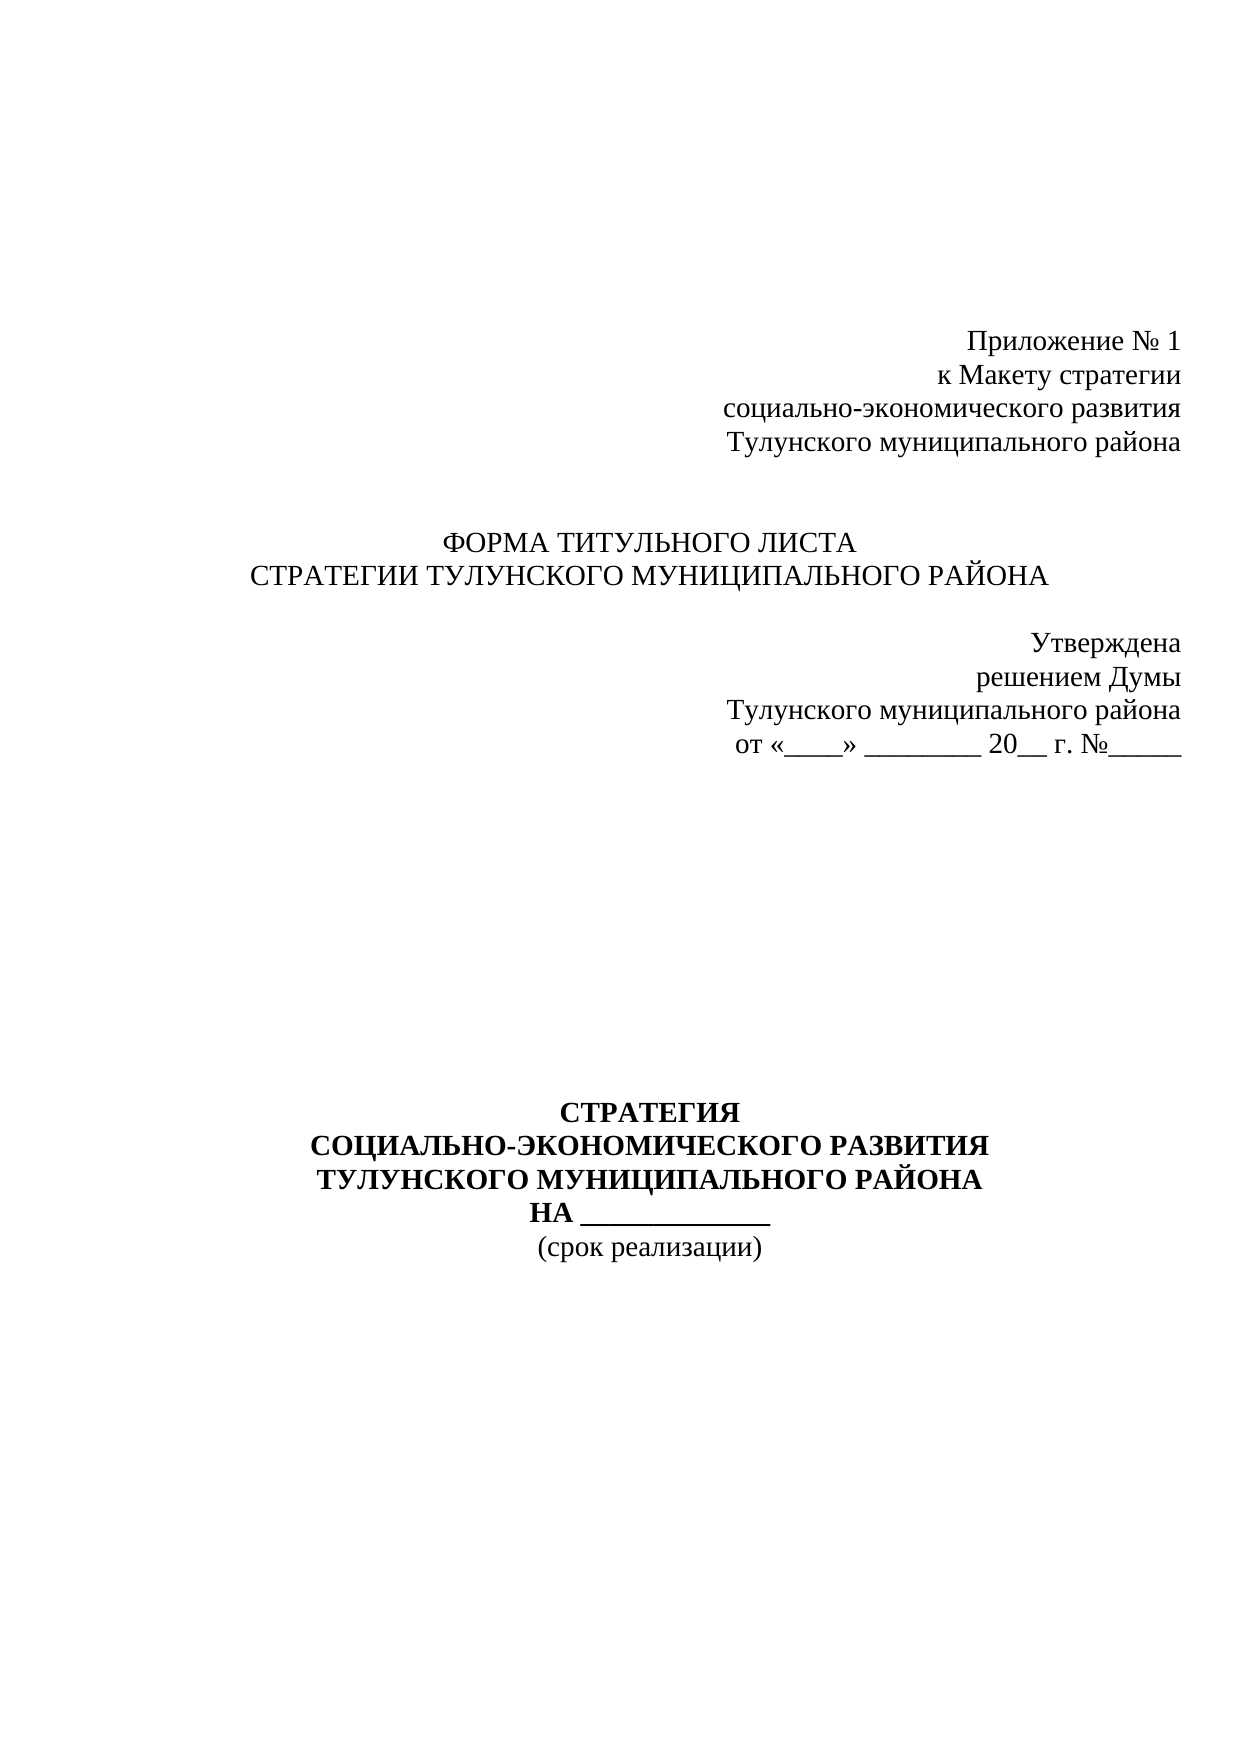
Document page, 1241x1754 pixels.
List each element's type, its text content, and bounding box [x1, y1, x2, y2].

text СОЦИАЛЬНО-ЭКОНОМИЧЕСКОГО РАЗВИТИЯ [118, 1128, 1181, 1162]
text к Макету стратегии [118, 357, 1181, 391]
text Утверждена [118, 625, 1181, 659]
text решением Думы [118, 659, 1181, 692]
text Тулунского муниципального района [118, 692, 1181, 726]
text Приложение № 1 [118, 323, 1181, 357]
text ФОРМА ТИТУЛЬНОГО ЛИСТА [118, 525, 1181, 558]
text СТРАТЕГИИ ТУЛУНСКОГО МУНИЦИПАЛЬНОГО РАЙОНА [118, 558, 1181, 592]
text НА _____________ [118, 1196, 1181, 1229]
text социально-экономического развития [118, 391, 1181, 424]
text Тулунского муниципального района [118, 424, 1181, 458]
text от «____» ________ 20__ г. №_____ [118, 726, 1181, 759]
text СТРАТЕГИЯ [118, 1095, 1181, 1128]
text ТУЛУНСКОГО МУНИЦИПАЛЬНОГО РАЙОНА [118, 1162, 1181, 1196]
text (срок реализации) [118, 1229, 1181, 1263]
